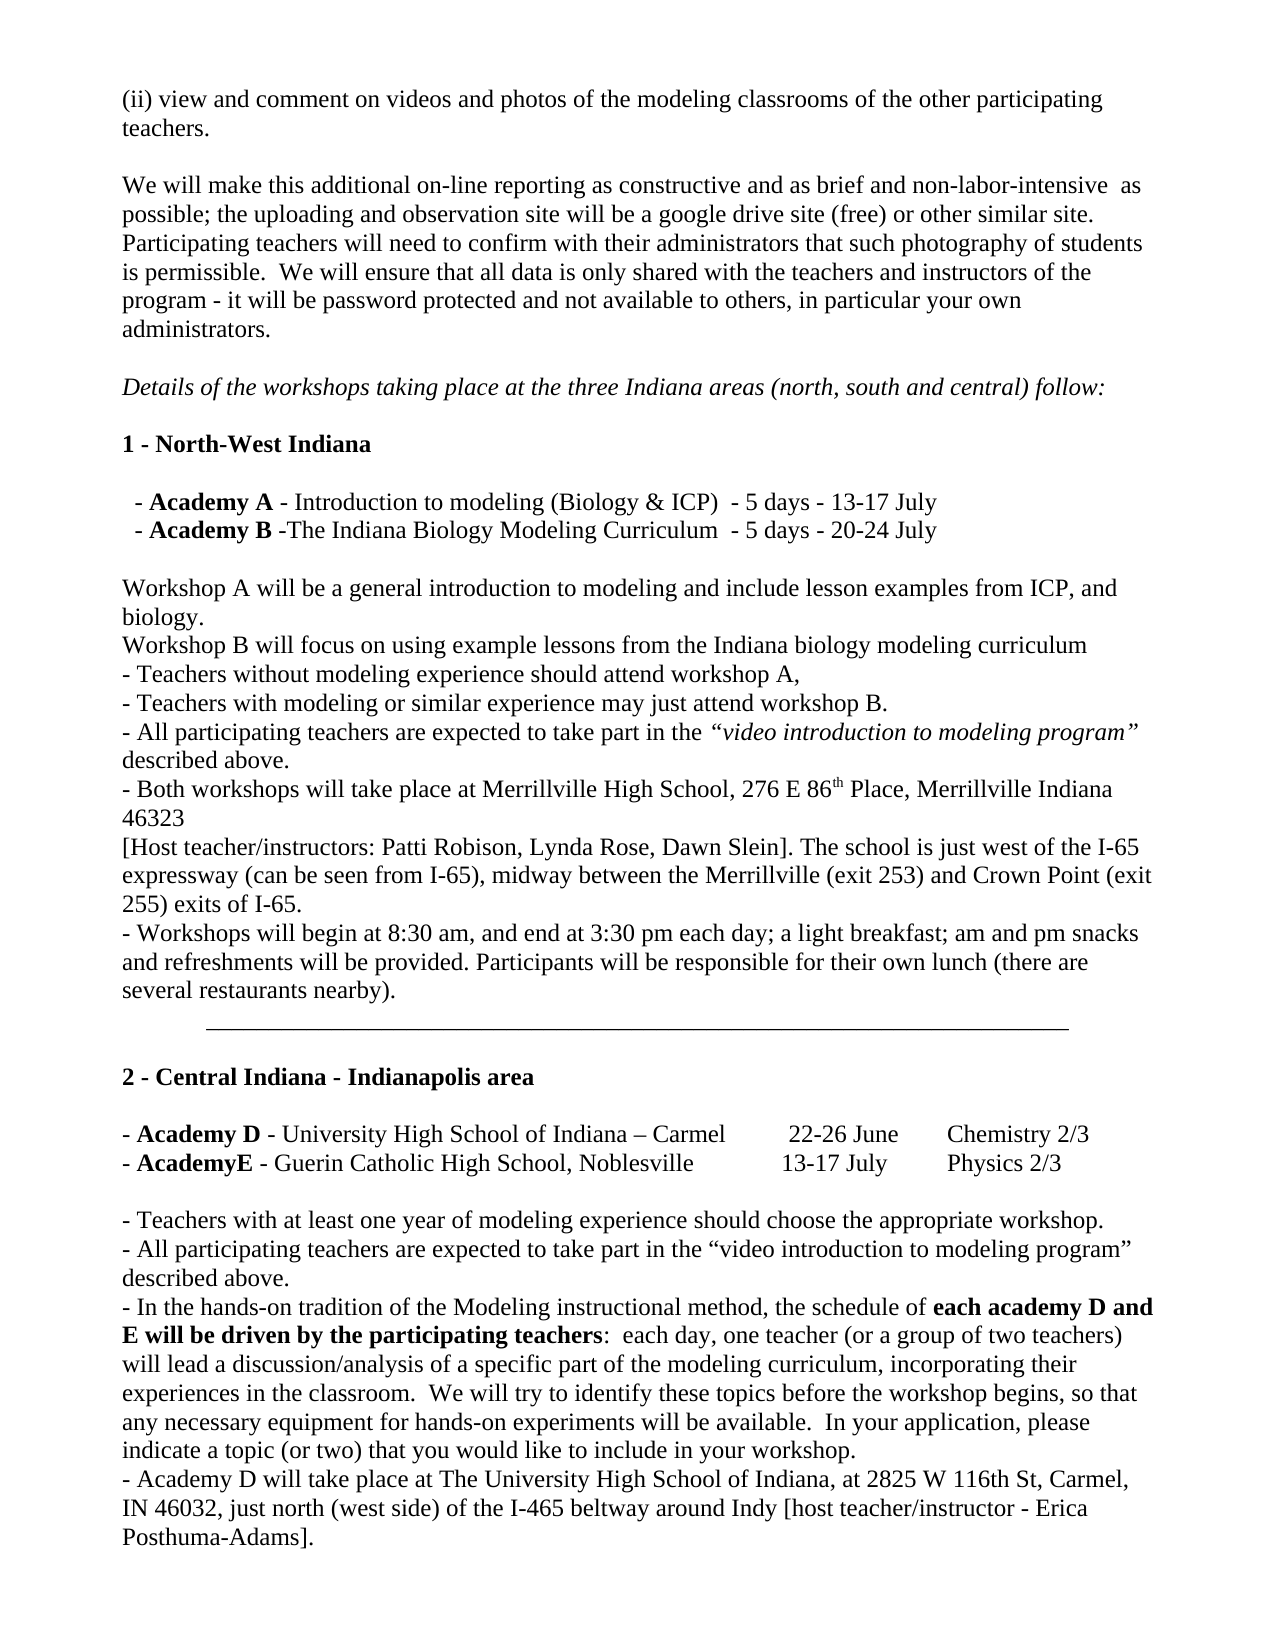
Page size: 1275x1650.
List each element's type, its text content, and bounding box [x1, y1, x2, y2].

text - Academy D - University High School of Indiana – Carmel 22-26 June Chemistry 2/3 [122, 1119, 1153, 1148]
text - Both workshops will take place at Merrillville High School, 276 E 86th Place, Merrillville Indiana 46323 [122, 774, 1153, 832]
text - All participating teachers are expected to take part in the “video introduction to modeling program” described above. [122, 1234, 1153, 1292]
text (ii) view and comment on videos and photos of the modeling classrooms of the other participating teachers. [122, 84, 1153, 142]
text - Teachers with modeling or similar experience may just attend workshop B. [122, 688, 1153, 717]
text We will make this additional on-line reporting as constructive and as brief and non-labor-intensive as possible; the uploading and observation site will be a google drive site (free) or other similar site. Participating teachers will need to confirm with their administrators that such photography of students is permissible. We will ensure that all data is only shared with the teachers and instructors of the program - it will be password protected and not available to others, in particular your own administrators. [122, 171, 1153, 343]
text Workshop A will be a general introduction to modeling and include lesson examples from ICP, and biology. [122, 573, 1153, 631]
text [Host teacher/instructors: Patti Robison, Lynda Rose, Dawn Slein]. The school is just west of the I-65 expressway (can be seen from I-65), midway between the Merrillville (exit 253) and Crown Point (exit 255) exits of I-65. [122, 832, 1153, 918]
text Details of the workshops taking place at the three Indiana areas (north, south and central) follow: [122, 372, 1153, 401]
text 2 - Central Indiana - Indianapolis area [122, 1062, 1153, 1091]
text _____________________________________________________________________ [122, 1004, 1153, 1033]
text - AcademyE - Guerin Catholic High School, Noblesville 13-17 July Physics 2/3 [122, 1148, 1153, 1177]
text - Teachers with at least one year of modeling experience should choose the appropriate workshop. [122, 1206, 1153, 1234]
text - Academy B -The Indiana Biology Modeling Curriculum - 5 days - 20-24 July [122, 516, 1153, 544]
text - Teachers without modeling experience should attend workshop A, [122, 659, 1153, 688]
text 1 - North-West Indiana [122, 429, 1153, 458]
text - All participating teachers are expected to take part in the “video introduction to modeling program” described above. [122, 717, 1153, 774]
text - In the hands-on tradition of the Modeling instructional method, the schedule of each academy D and E will be driven by the participating teachers: each day, one teacher (or a group of two teachers) will lead a discussion/analysis of a specific part of the modeling curriculum, incorporating their experiences in the classroom. We will try to identify these topics before the workshop begins, so that any necessary equipment for hands-on experiments will be available. In your application, please indicate a topic (or two) that you would like to include in your workshop. [122, 1292, 1153, 1464]
text - Workshops will begin at 8:30 am, and end at 3:30 pm each day; a light breakfast; am and pm snacks and refreshments will be provided. Participants will be responsible for their own lunch (there are several restaurants nearby). [122, 918, 1153, 1004]
text - Academy D will take place at The University High School of Indiana, at 2825 W 116th St, Carmel, IN 46032, just north (west side) of the I-465 beltway around Indy [host teacher/instructor - Erica Posthuma-Adams]. [122, 1464, 1153, 1551]
text Workshop B will focus on using example lessons from the Indiana biology modeling curriculum [122, 631, 1153, 659]
text - Academy A - Introduction to modeling (Biology & ICP) - 5 days - 13-17 July [122, 487, 1153, 516]
